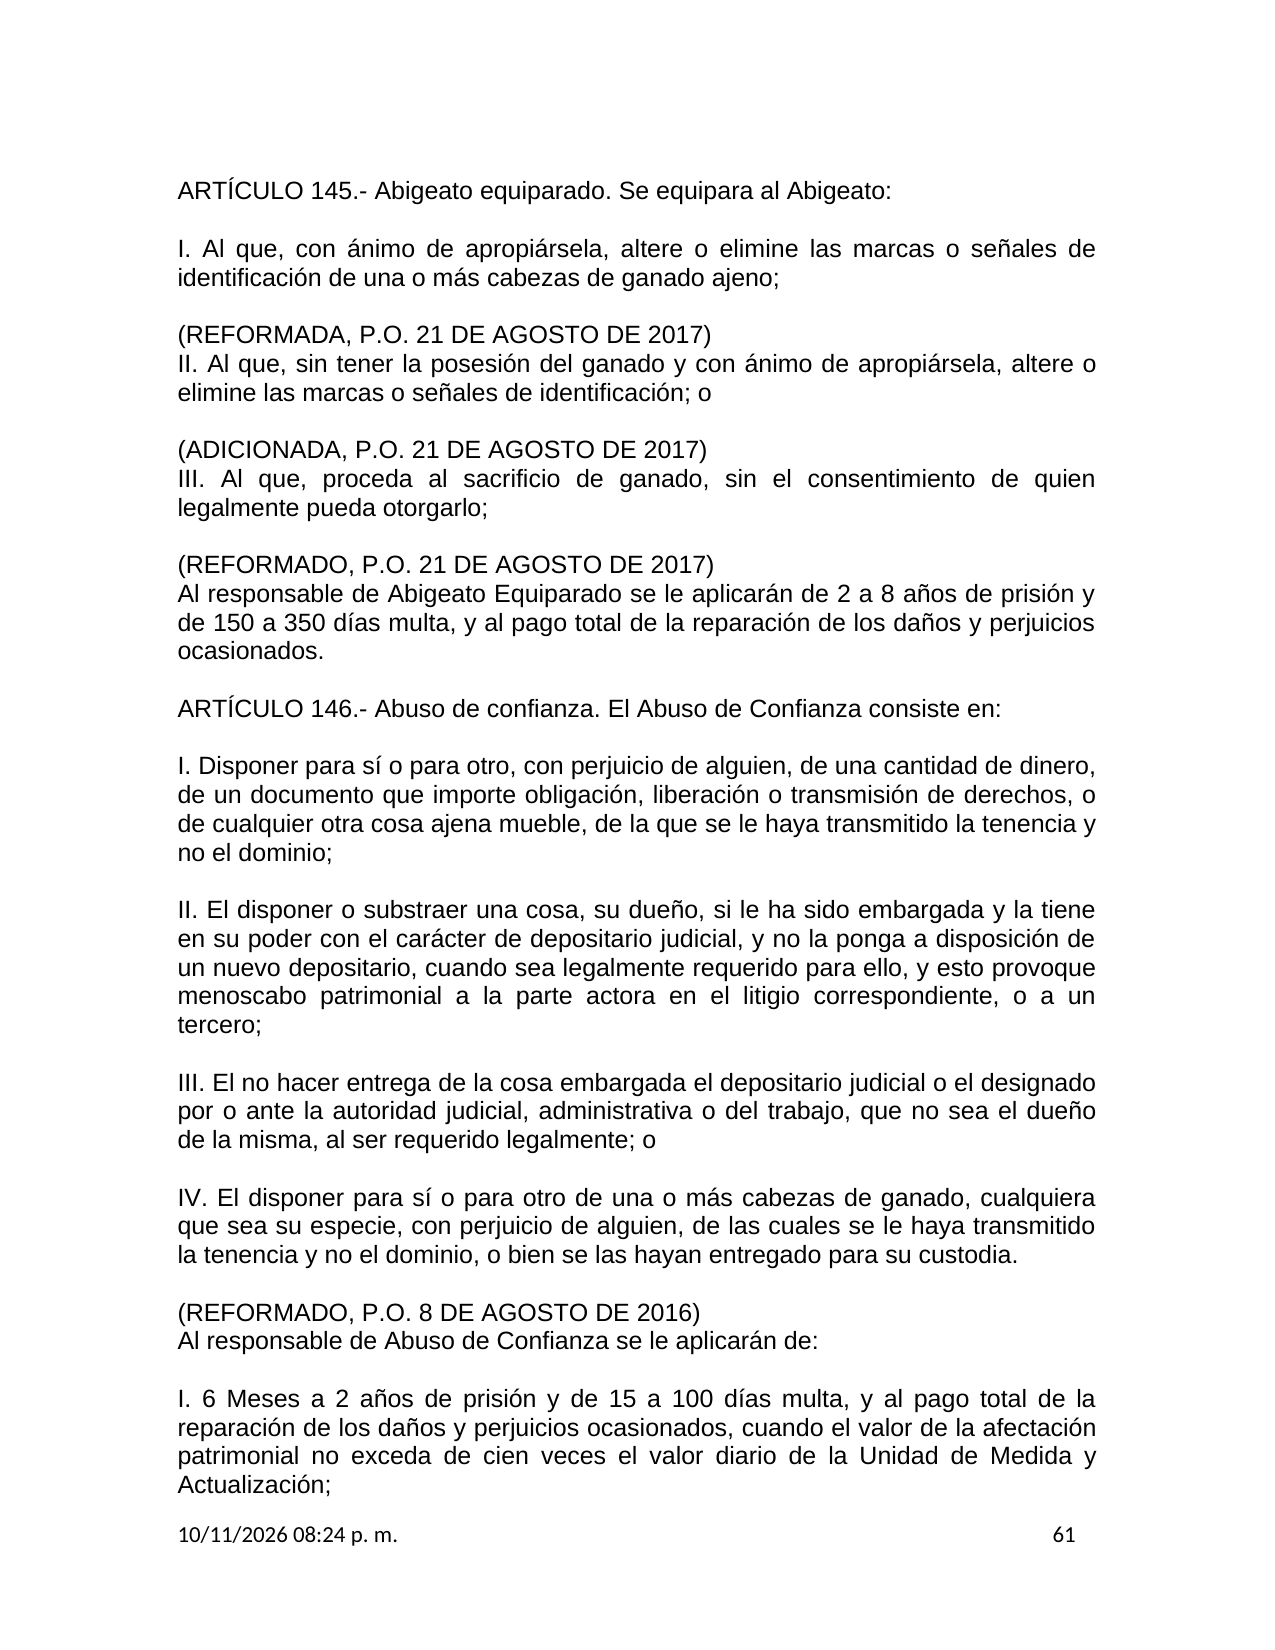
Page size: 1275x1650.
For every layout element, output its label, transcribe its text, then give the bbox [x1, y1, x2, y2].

text ARTÍCULO 146.- Abuso de confianza. El Abuso de Confianza consiste en: [177, 694, 1098, 723]
text III. Al que, proceda al sacrificio de ganado, sin el consentimiento de quien legalmente pueda otorgarlo; [177, 464, 1098, 521]
text II. El disponer o substraer una cosa, su dueño, si le ha sido embargada y la tiene en su poder con el carácter de depositario judicial, y no la ponga a disposición de un nuevo depositario, cuando sea legalmente requerido para ello, y esto provoque menoscabo patrimonial a la parte actora en el litigio correspondiente, o a un tercero; [177, 895, 1098, 1039]
text III. El no hacer entrega de la cosa embargada el depositario judicial o el designado por o ante la autoridad judicial, administrativa o del trabajo, que no sea el dueño de la misma, al ser requerido legalmente; o [177, 1068, 1098, 1154]
text (REFORMADA, P.O. 21 DE AGOSTO DE 2017) [177, 320, 1098, 349]
text IV. El disponer para sí o para otro de una o más cabezas de ganado, cualquiera que sea su especie, con perjuicio de alguien, de las cuales se le haya transmitido la tenencia y no el dominio, o bien se las hayan entregado para su custodia. [177, 1183, 1098, 1269]
text (ADICIONADA, P.O. 21 DE AGOSTO DE 2017) [177, 435, 1098, 464]
text ARTÍCULO 145.- Abigeato equiparado. Se equipara al Abigeato: [177, 176, 1098, 205]
text I. 6 Meses a 2 años de prisión y de 15 a 100 días multa, y al pago total de la reparación de los daños y perjuicios ocasionados, cuando el valor de la afectación patrimonial no exceda de cien veces el valor diario de la Unidad de Medida y Actualización; [177, 1384, 1098, 1499]
text I. Disponer para sí o para otro, con perjuicio de alguien, de una cantidad de dinero, de un documento que importe obligación, liberación o transmisión de derechos, o de cualquier otra cosa ajena mueble, de la que se le haya transmitido la tenencia y no el dominio; [177, 751, 1098, 866]
text Al responsable de Abuso de Confianza se le aplicarán de: [177, 1326, 1098, 1355]
text (REFORMADO, P.O. 8 DE AGOSTO DE 2016) [177, 1298, 1098, 1326]
text I. Al que, con ánimo de apropiársela, altere o elimine las marcas o señales de identificación de una o más cabezas de ganado ajeno; [177, 234, 1098, 291]
text (REFORMADO, P.O. 21 DE AGOSTO DE 2017) [177, 550, 1098, 579]
text Al responsable de Abigeato Equiparado se le aplicarán de 2 a 8 años de prisión y de 150 a 350 días multa, y al pago total de la reparación de los daños y perjuicios ocasionados. [177, 579, 1098, 665]
text II. Al que, sin tener la posesión del ganado y con ánimo de apropiársela, altere o elimine las marcas o señales de identificación; o [177, 349, 1098, 406]
